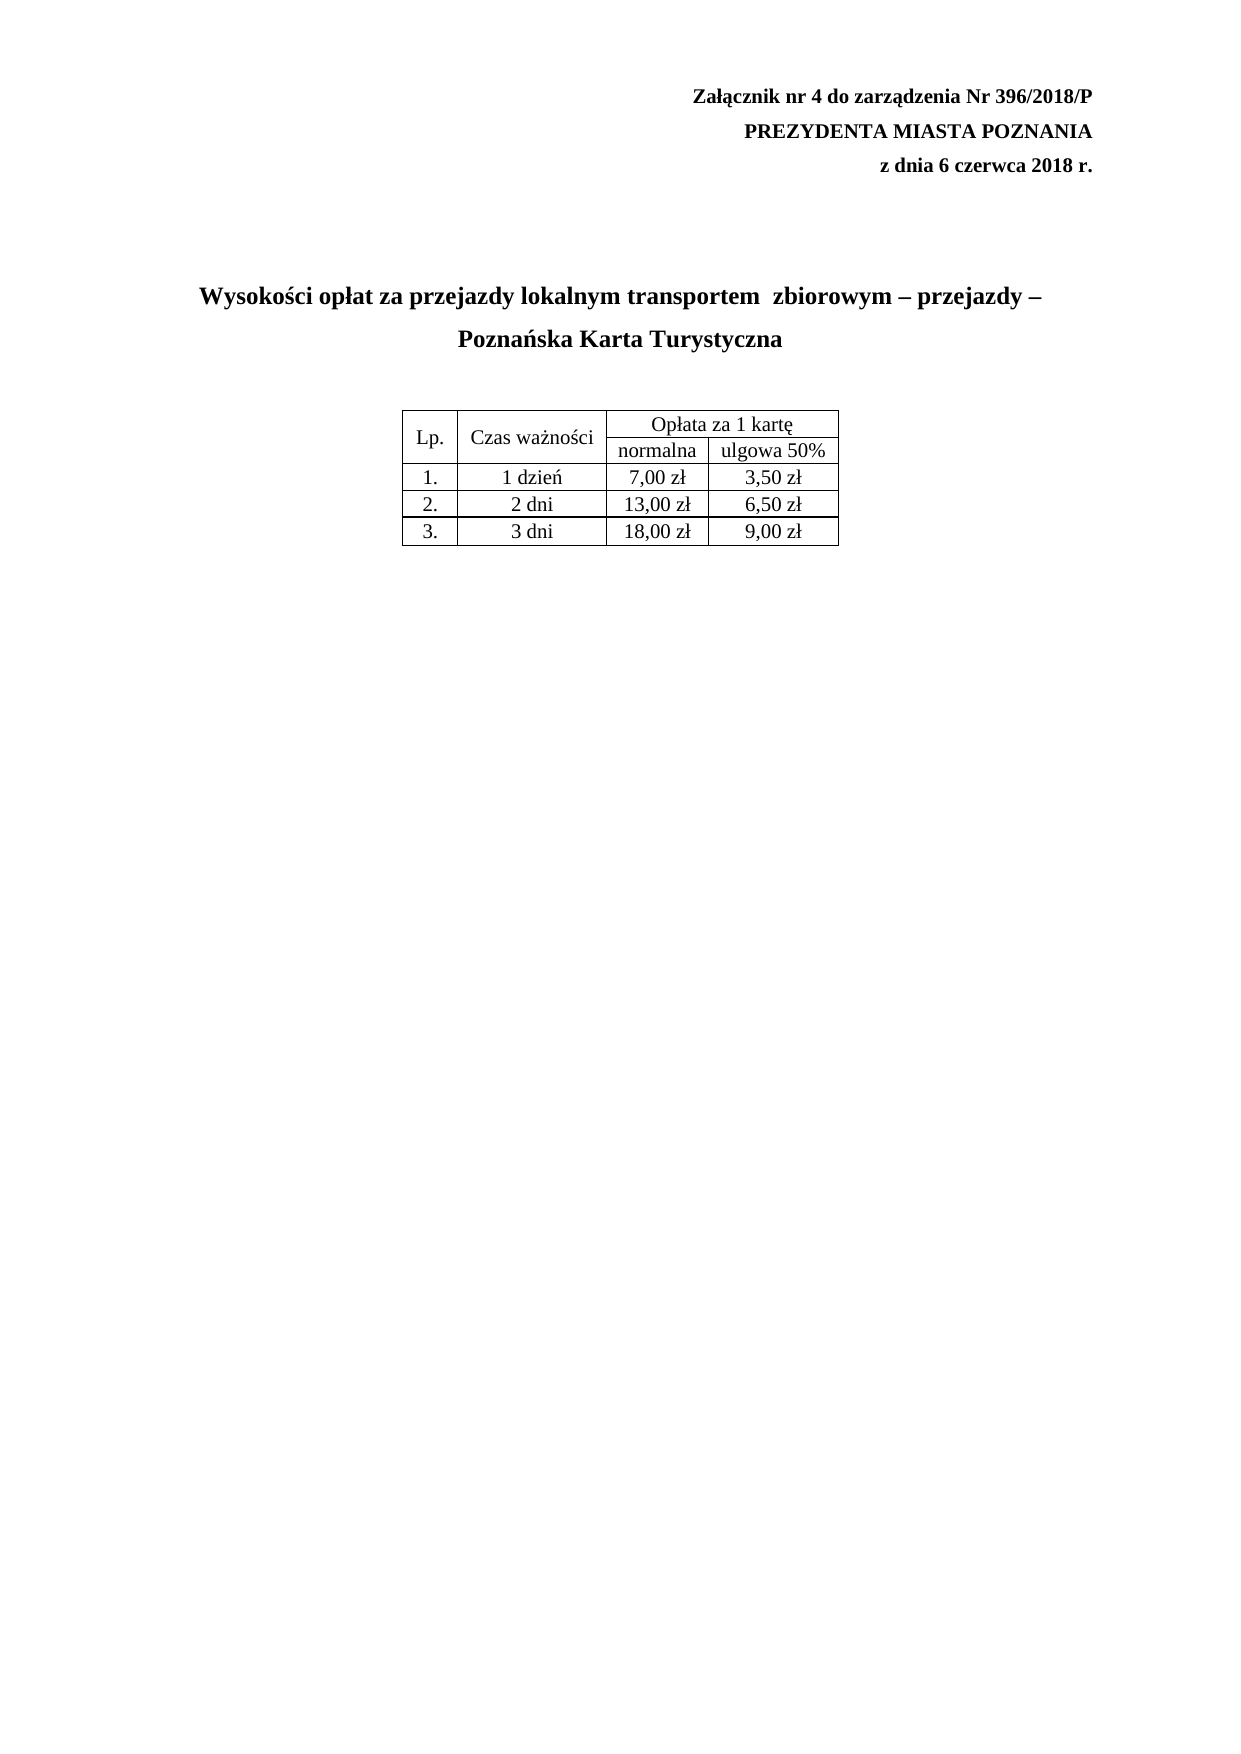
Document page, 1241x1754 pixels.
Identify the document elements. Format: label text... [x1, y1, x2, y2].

table_cell 1 dzień [458, 464, 606, 490]
table_cell 3,50 zł [709, 464, 838, 490]
table_header Opłata za 1 kartę [607, 411, 838, 437]
table_cell 3. [403, 518, 457, 544]
table_cell 9,00 zł [709, 518, 838, 544]
text Wysokości opłat za przejazdy lokalnym transportem zbiorowym – przejazdy – Poznańska Karta Turystyczna [148, 281, 1092, 353]
subtitle Załącznik nr 4 do zarządzenia Nr 396/2018/P [516, 84, 1092, 108]
table_cell 6,50 zł [709, 491, 838, 516]
text PREZYDENTA MIASTA POZNANIA [148, 119, 1092, 143]
table_cell 3 dni [458, 518, 606, 544]
table_header Lp. [403, 411, 457, 463]
table_cell normalna [607, 438, 708, 463]
text z dnia 6 czerwca 2018 r. [148, 153, 1092, 177]
table_header Czas ważności [458, 411, 606, 463]
table_cell 2 dni [458, 491, 606, 516]
table_cell 2. [403, 491, 457, 516]
table_cell 18,00 zł [607, 518, 708, 544]
table_cell 7,00 zł [607, 464, 708, 490]
table_cell ulgowa 50% [709, 438, 838, 463]
table_cell 1. [403, 464, 457, 490]
table_cell 13,00 zł [607, 491, 708, 516]
